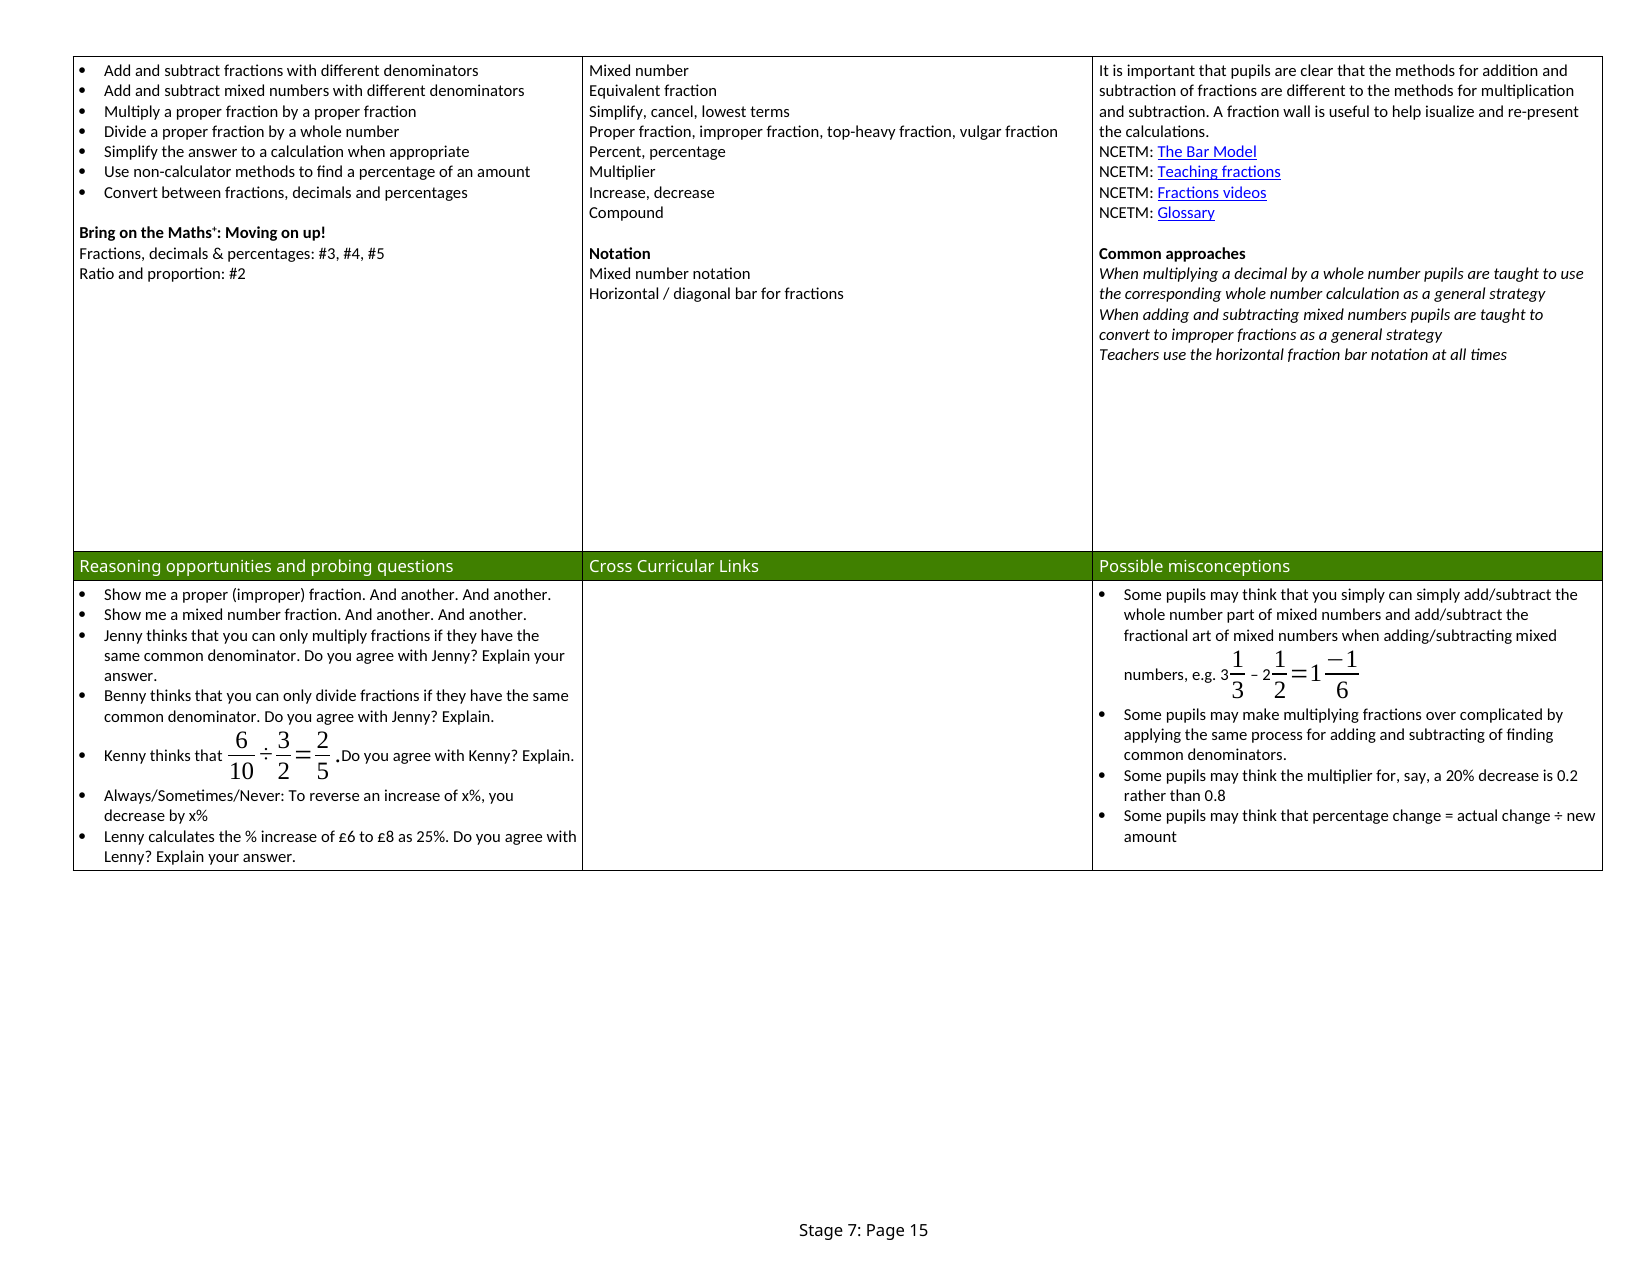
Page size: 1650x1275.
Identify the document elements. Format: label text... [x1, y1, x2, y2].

table_cell [583, 581, 1092, 869]
table_cell Show me a proper (improper) fraction. And another. And another. Show me a mixed number fraction. And another. And another. Jenny thinks that you can only multiply fractions if they have the same common denominator. Do you agree with Jenny? Explain your answer. Benny thinks that you can only divide fractions if they have the same common denominator. Do you agree with Jenny? Explain. Kenny thinks that Do you agree with Kenny? Explain. Always/Sometimes/Never: To reverse an increase of x%, you decrease by x% Lenny calculates the % increase of £6 to £8 as 25%. Do you agree with Lenny? Explain your answer. [74, 581, 582, 869]
table_cell Reasoning opportunities and probing questions [74, 552, 582, 580]
table_cell Mixed number Equivalent fraction Simplify, cancel, lowest terms Proper fraction, improper fraction, top-heavy fraction, vulgar fraction Percent, percentage Multiplier Increase, decrease Compound Notation Mixed number notation Horizontal / diagonal bar for fractions [583, 57, 1092, 551]
table_cell Possible misconceptions [1093, 552, 1602, 580]
table_cell Add and subtract fractions with different denominators Add and subtract mixed numbers with different denominators Multiply a proper fraction by a proper fraction Divide a proper fraction by a whole number Simplify the answer to a calculation when appropriate Use non-calculator methods to find a percentage of an amount Convert between fractions, decimals and percentages Bring on the Maths+: Moving on up! Fractions, decimals & percentages: #3, #4, #5 Ratio and proportion: #2 [74, 57, 582, 551]
table_cell It is important that pupils are clear that the methods for addition and subtraction of fractions are different to the methods for multiplication and subtraction. A fraction wall is useful to help isualize and re-present the calculations. NCETM: The Bar Model NCETM: Teaching fractions NCETM: Fractions videos NCETM: Glossary Common approaches When multiplying a decimal by a whole number pupils are taught to use the corresponding whole number calculation as a general strategy When adding and subtracting mixed numbers pupils are taught to convert to improper fractions as a general strategy Teachers use the horizontal fraction bar notation at all times [1093, 57, 1602, 551]
table_cell Some pupils may think that you simply can simply add/subtract the whole number part of mixed numbers and add/subtract the fractional art of mixed numbers when adding/subtracting mixed numbers, e.g. 3 – 2 Some pupils may make multiplying fractions over complicated by applying the same process for adding and subtracting of finding common denominators. Some pupils may think the multiplier for, say, a 20% decrease is 0.2 rather than 0.8 Some pupils may think that percentage change = actual change ÷ new amount [1093, 581, 1602, 869]
table_cell Cross Curricular Links [583, 552, 1092, 580]
